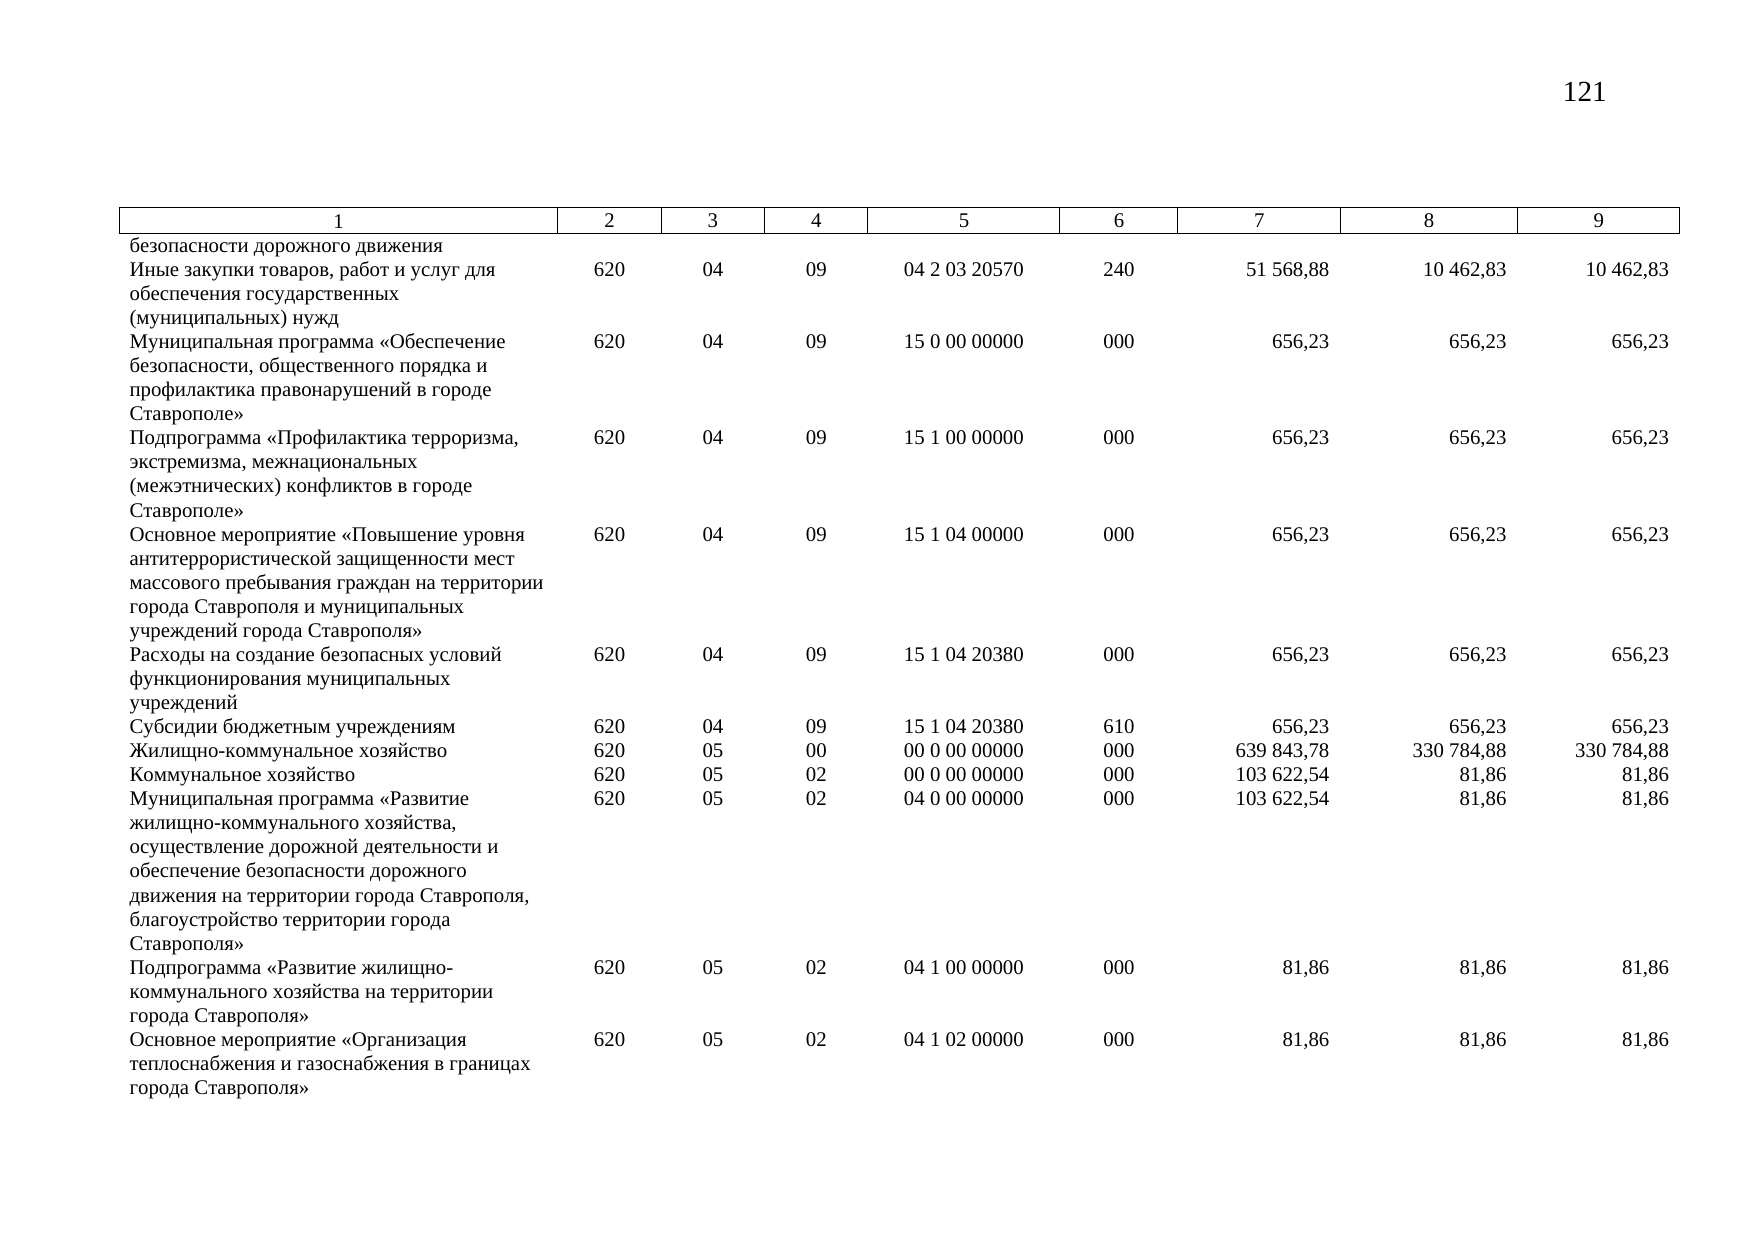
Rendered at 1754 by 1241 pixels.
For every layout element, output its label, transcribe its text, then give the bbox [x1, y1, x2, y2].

table_header 7 [1178, 208, 1340, 233]
table_header 1 [120, 208, 557, 233]
table_header 9 [1518, 208, 1679, 233]
table_header 5 [868, 208, 1059, 233]
table_header 2 [558, 208, 661, 233]
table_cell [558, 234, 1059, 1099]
table_header 6 [1060, 208, 1177, 233]
table_header 3 [662, 208, 764, 233]
table_header 8 [1341, 208, 1517, 233]
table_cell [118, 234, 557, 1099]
table_header 4 [765, 208, 867, 233]
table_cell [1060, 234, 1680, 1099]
